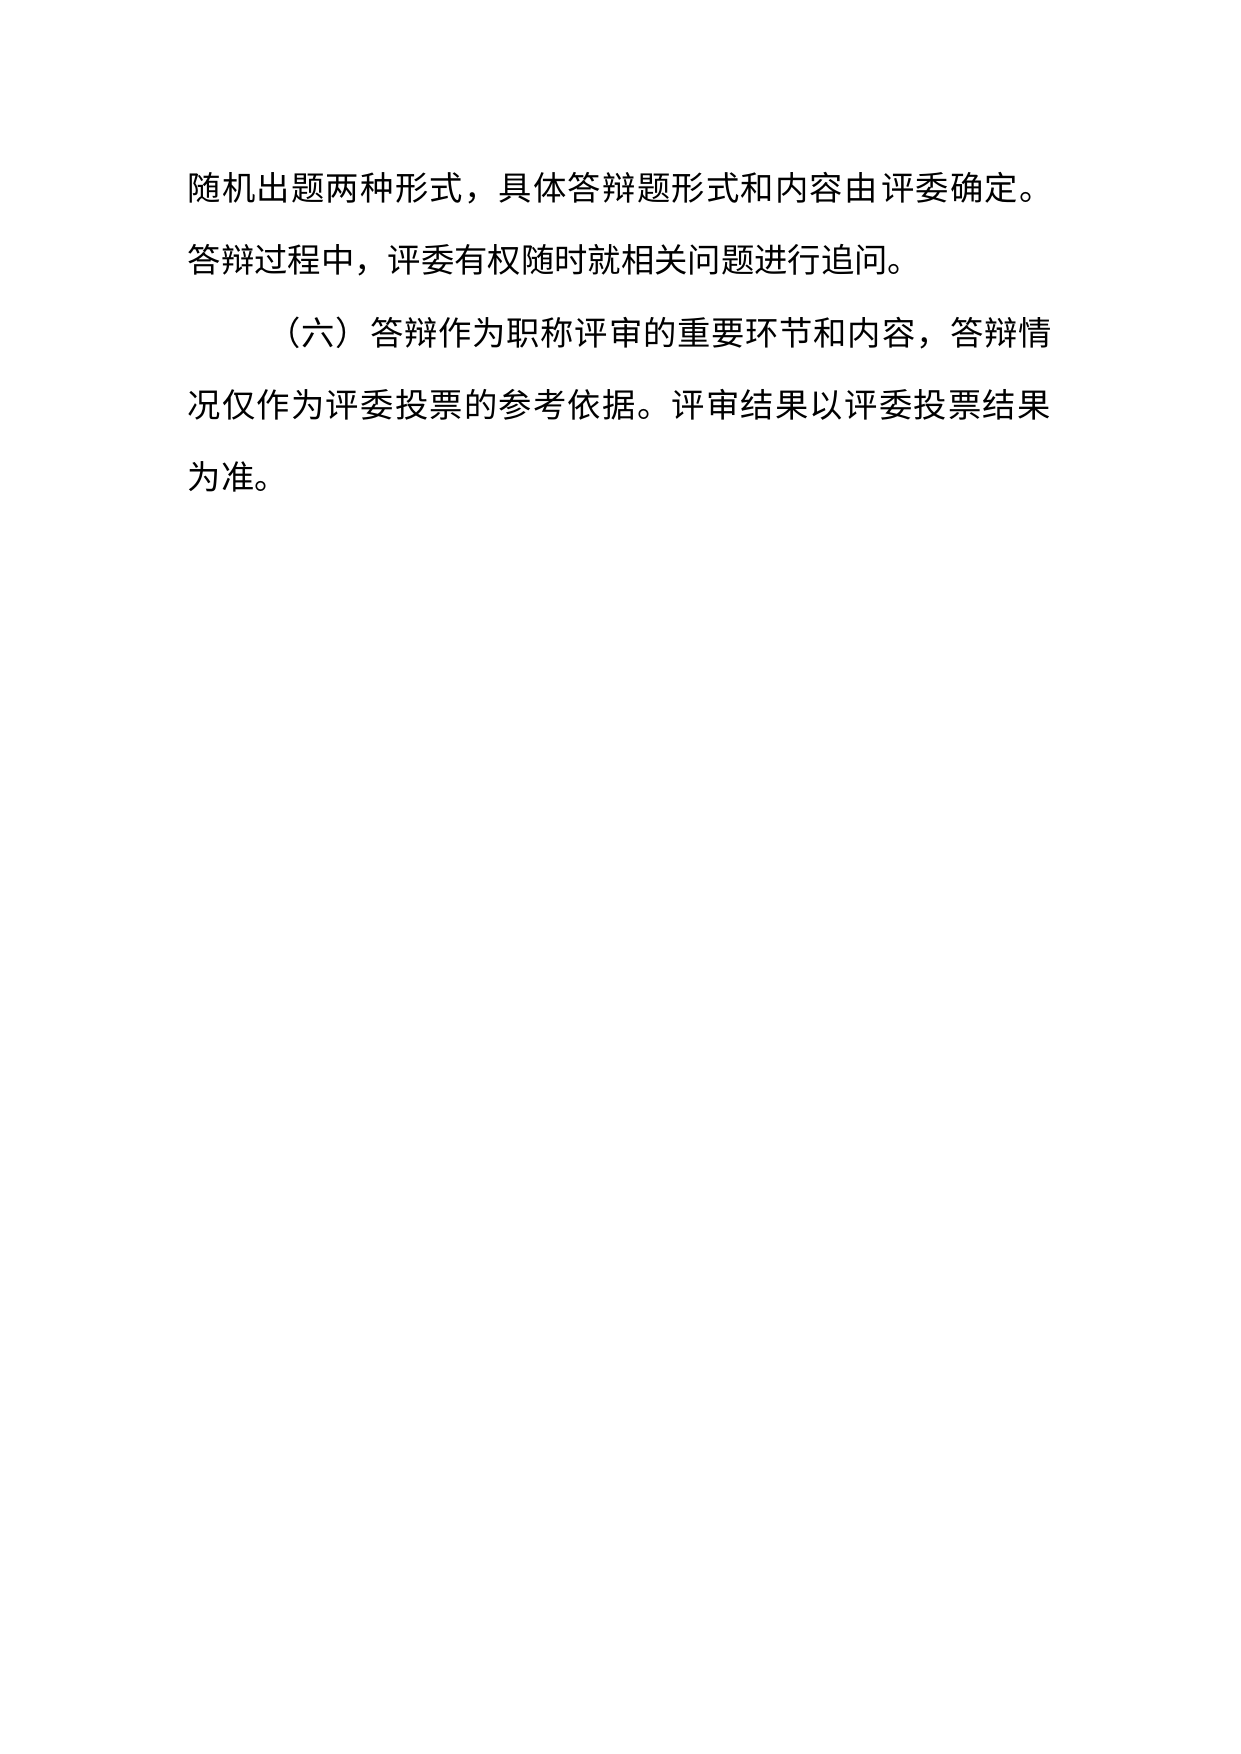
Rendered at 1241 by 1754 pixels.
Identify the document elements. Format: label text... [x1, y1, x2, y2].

text （六）答辩作为职称评审的重要环节和内容，答辩情况仅作为评委投票的参考依据。评审结果以评委投票结果为准。 [187, 307, 1053, 499]
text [187, 162, 1053, 282]
